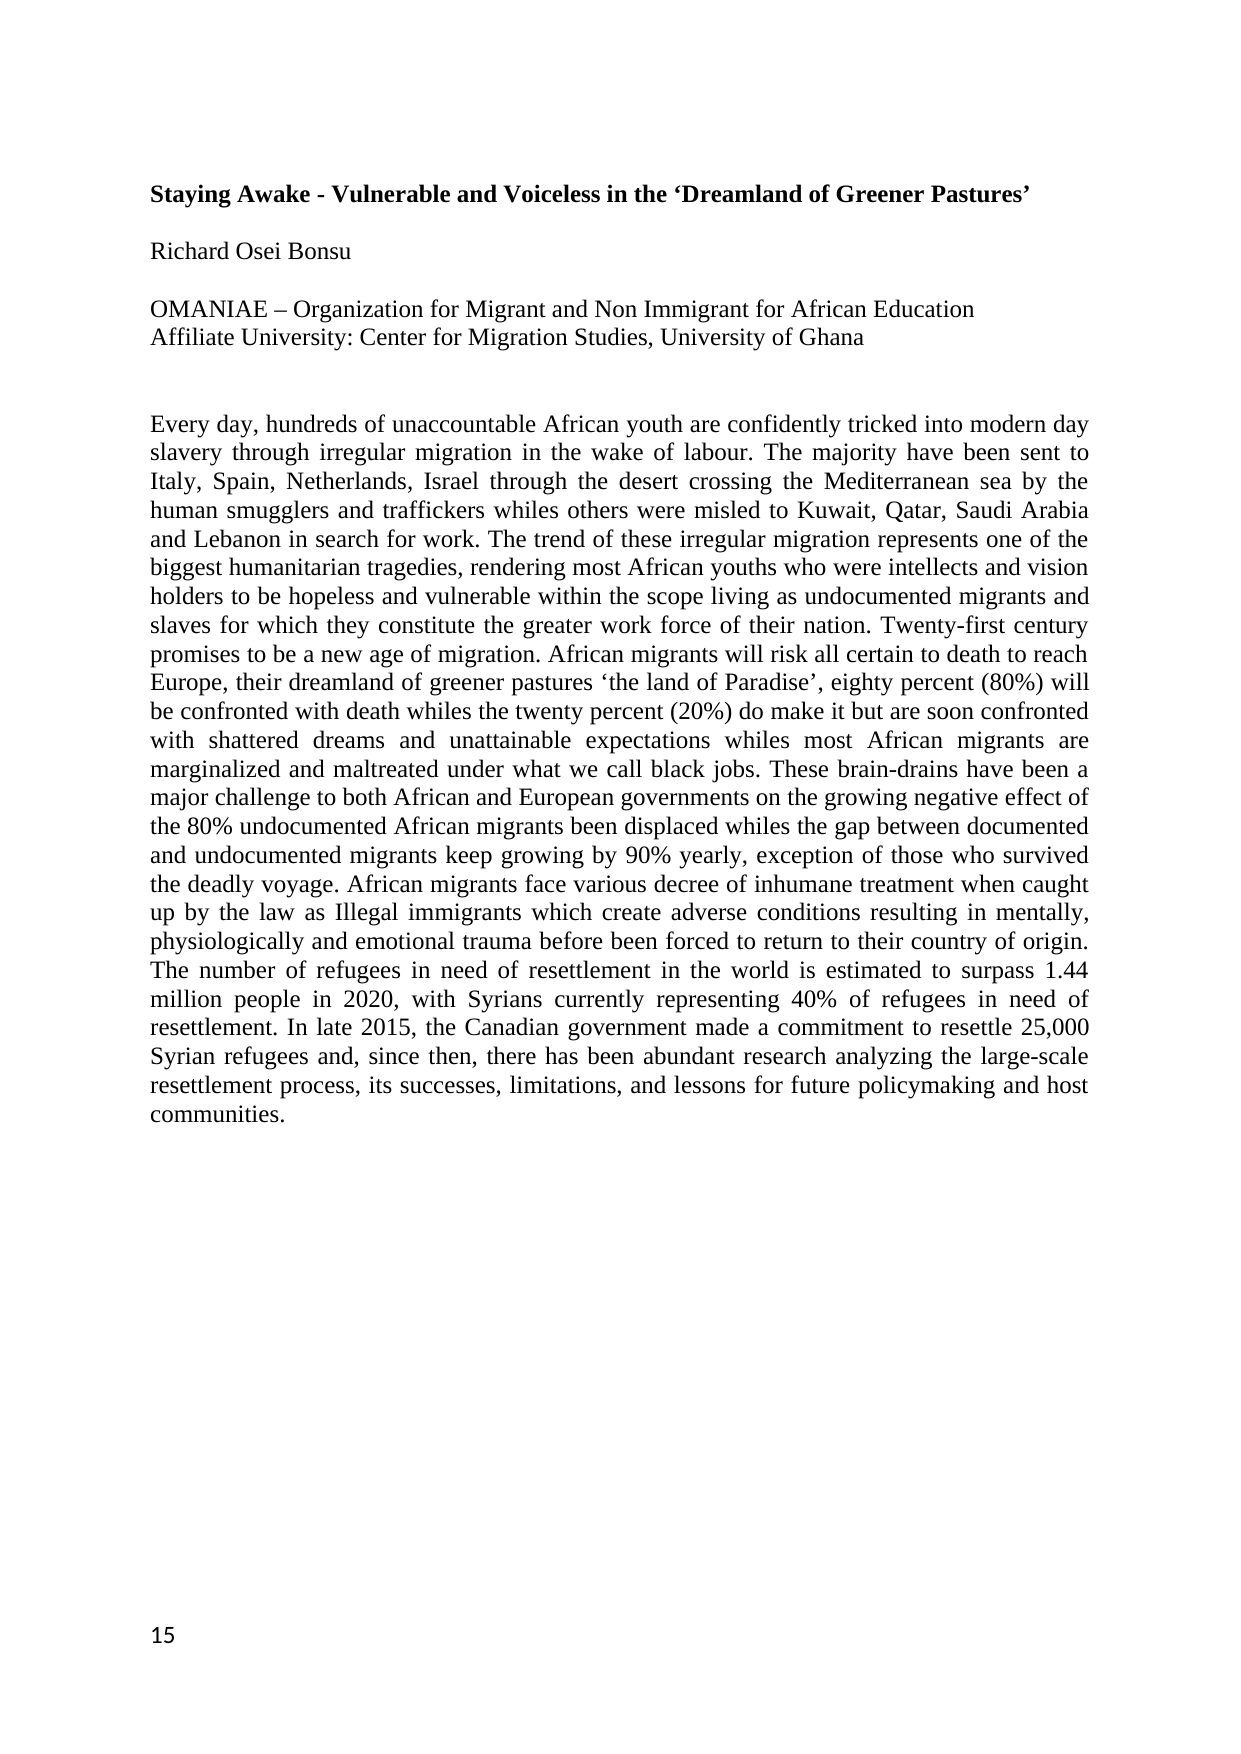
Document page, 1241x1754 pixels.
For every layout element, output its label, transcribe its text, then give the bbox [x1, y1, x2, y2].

text Richard Osei Bonsu [150, 236, 1090, 265]
text OMANIAE – Organization for Migrant and Non Immigrant for African Education [150, 294, 1090, 322]
text Staying Awake - Vulnerable and Voiceless in the ‘Dreamland of Greener Pastures’ [150, 179, 1090, 207]
text Affiliate University: Center for Migration Studies, University of Ghana [150, 322, 1090, 351]
text Every day, hundreds of unaccountable African youth are confidently tricked into modern day slavery through irregular migration in the wake of labour. The majority have been sent to Italy, Spain, Netherlands, Israel through the desert crossing the Mediterranean sea by the human smugglers and traffickers whiles others were misled to Kuwait, Qatar, Saudi Arabia and Lebanon in search for work. The trend of these irregular migration represents one of the biggest humanitarian tragedies, rendering most African youths who were intellects and vision holders to be hopeless and vulnerable within the scope living as undocumented migrants and slaves for which they constitute the greater work force of their nation. Twenty-first century promises to be a new age of migration. African migrants will risk all certain to death to reach Europe, their dreamland of greener pastures ‘the land of Paradise’, eighty percent (80%) will be confronted with death whiles the twenty percent (20%) do make it but are soon confronted with shattered dreams and unattainable expectations whiles most African migrants are marginalized and maltreated under what we call black jobs. These brain-drains have been a major challenge to both African and European governments on the growing negative effect of the 80% undocumented African migrants been displaced whiles the gap between documented and undocumented migrants keep growing by 90% yearly, exception of those who survived the deadly voyage. African migrants face various decree of inhumane treatment when caught up by the law as Illegal immigrants which create adverse conditions resulting in mentally, physiologically and emotional trauma before been forced to return to their country of origin. The number of refugees in need of resettlement in the world is estimated to surpass 1.44 million people in 2020, with Syrians currently representing 40% of refugees in need of resettlement. In late 2015, the Canadian government made a commitment to resettle 25,000 Syrian refugees and, since then, there has been abundant research analyzing the large-scale resettlement process, its successes, limitations, and lessons for future policymaking and host communities. [150, 409, 1090, 1127]
